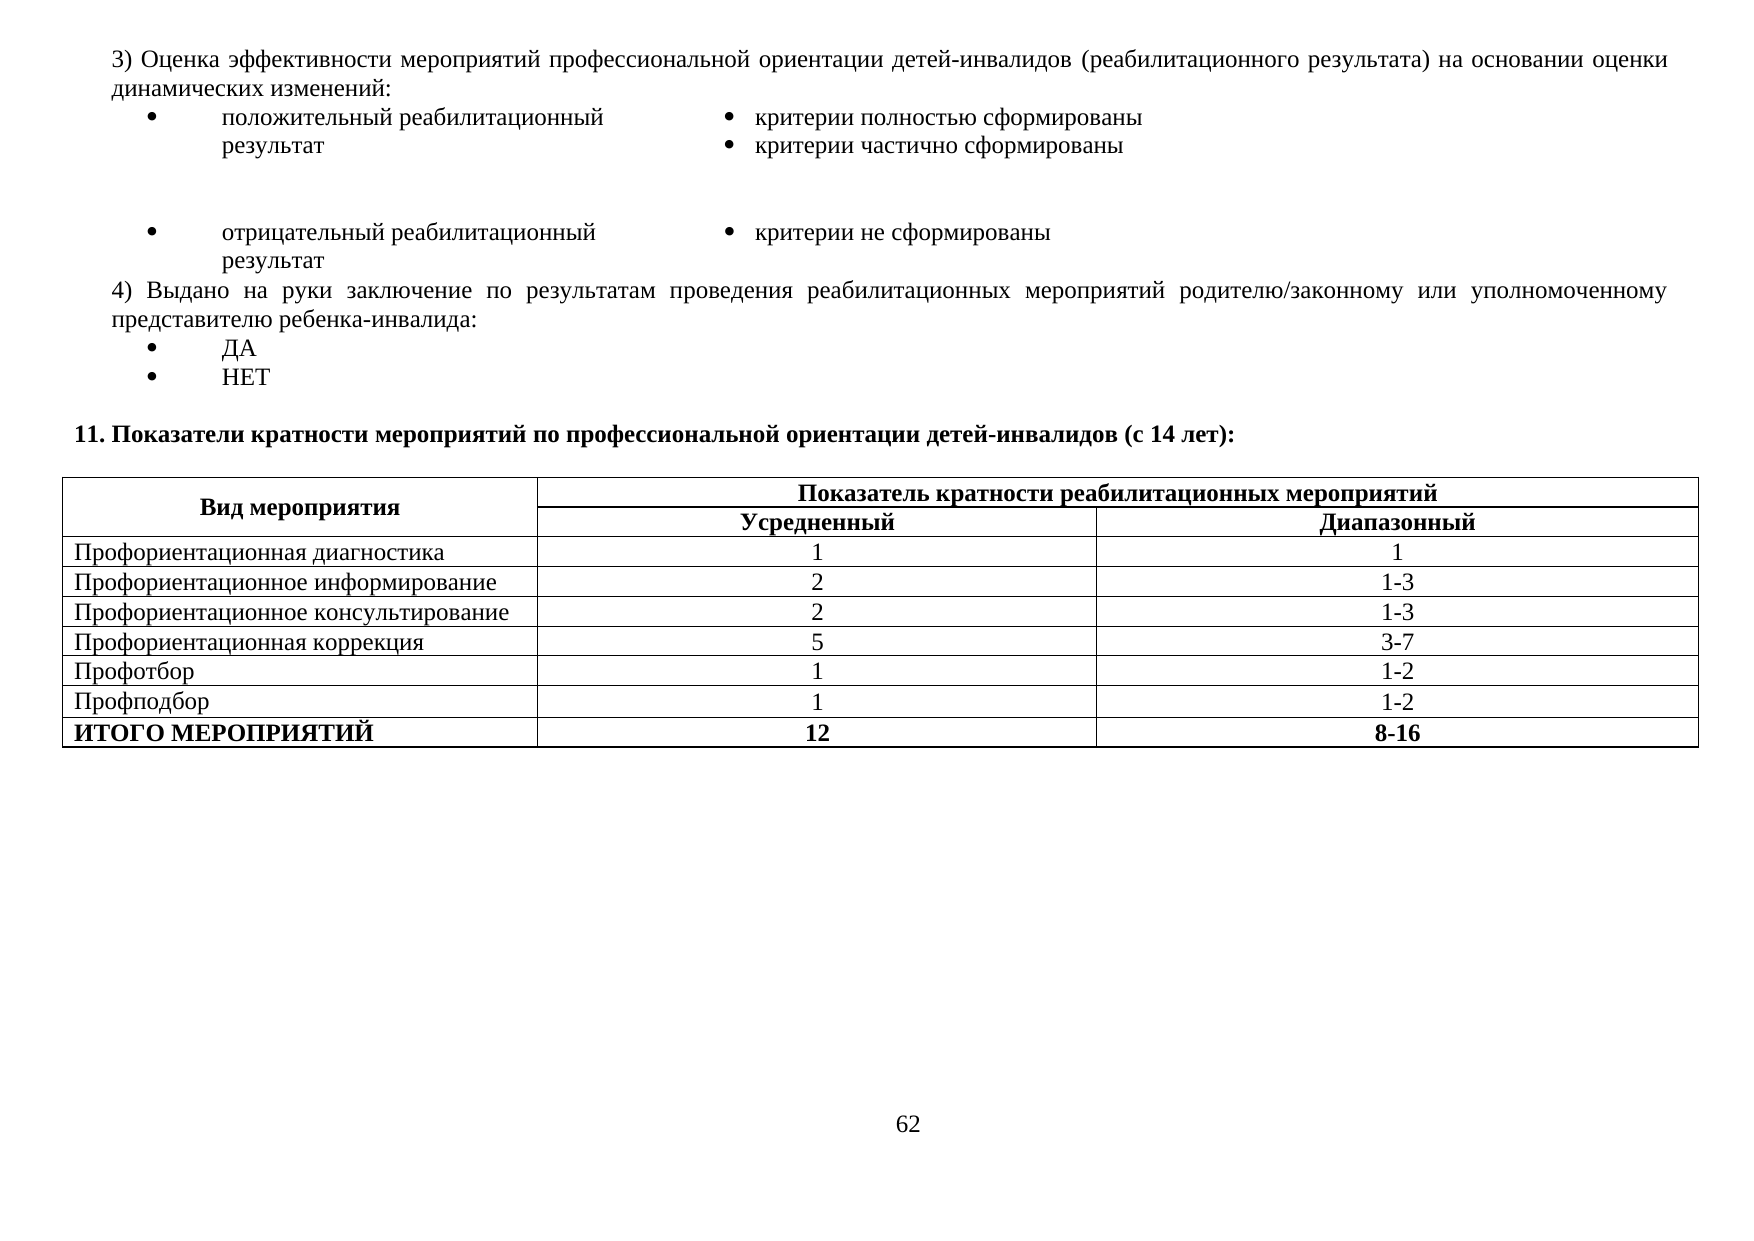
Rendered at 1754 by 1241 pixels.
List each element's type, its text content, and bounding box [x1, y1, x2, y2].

table_cell 12 [538, 718, 1096, 746]
table_cell критерии не сформированы [710, 217, 1659, 275]
table_cell 1 [538, 686, 1096, 717]
table_cell Профподбор [63, 686, 537, 717]
table_cell 2 [538, 597, 1096, 626]
table_cell Диапазонный [1097, 508, 1698, 536]
text ДА [148, 333, 1668, 362]
table_cell ИТОГО МЕРОПРИЯТИЙ [63, 718, 537, 746]
table_header Показатель кратности реабилитационных мероприятий [538, 478, 1698, 506]
table_header Вид мероприятия [63, 478, 537, 536]
table_cell Усредненный [538, 508, 1096, 536]
table_cell Профотбор [63, 656, 537, 685]
table_cell отрицательный реабилитационный результат [138, 217, 710, 275]
table_cell Профориентационное информирование [63, 567, 537, 596]
table_cell 1-2 [1097, 656, 1698, 685]
table_header положительный реабилитационный результат [138, 102, 710, 217]
table_cell 1-3 [1097, 567, 1698, 596]
table_cell 3-7 [1097, 627, 1698, 655]
table_cell 5 [538, 627, 1096, 655]
table_cell 1-3 [1097, 597, 1698, 626]
table_cell 2 [538, 567, 1096, 596]
table_cell 8-16 [1097, 718, 1698, 746]
table_cell Профориентационная коррекция [63, 627, 537, 655]
table_cell 1-2 [1097, 686, 1698, 717]
table_cell 1 [538, 656, 1096, 685]
table_header критерии полностью сформированы критерии частично сформированы [710, 102, 1659, 217]
text 3) Оценка эффективности мероприятий профессиональной ориентации детей-инвалидов (реабилитационного результата) на основании оценки динамических изменений: [111, 44, 1668, 102]
text НЕТ [148, 362, 1668, 390]
text 11. Показатели кратности мероприятий по профессиональной ориентации детей-инвалидов (с 14 лет): [74, 419, 1668, 448]
table_cell 1 [538, 537, 1096, 566]
table_cell Профориентационное консультирование [63, 597, 537, 626]
table_cell 1 [1097, 537, 1698, 566]
table_cell Профориентационная диагностика [63, 537, 537, 566]
text 4) Выдано на руки заключение по результатам проведения реабилитационных мероприятий родителю/законному или уполномоченному представителю ребенка-инвалида: [111, 275, 1668, 333]
